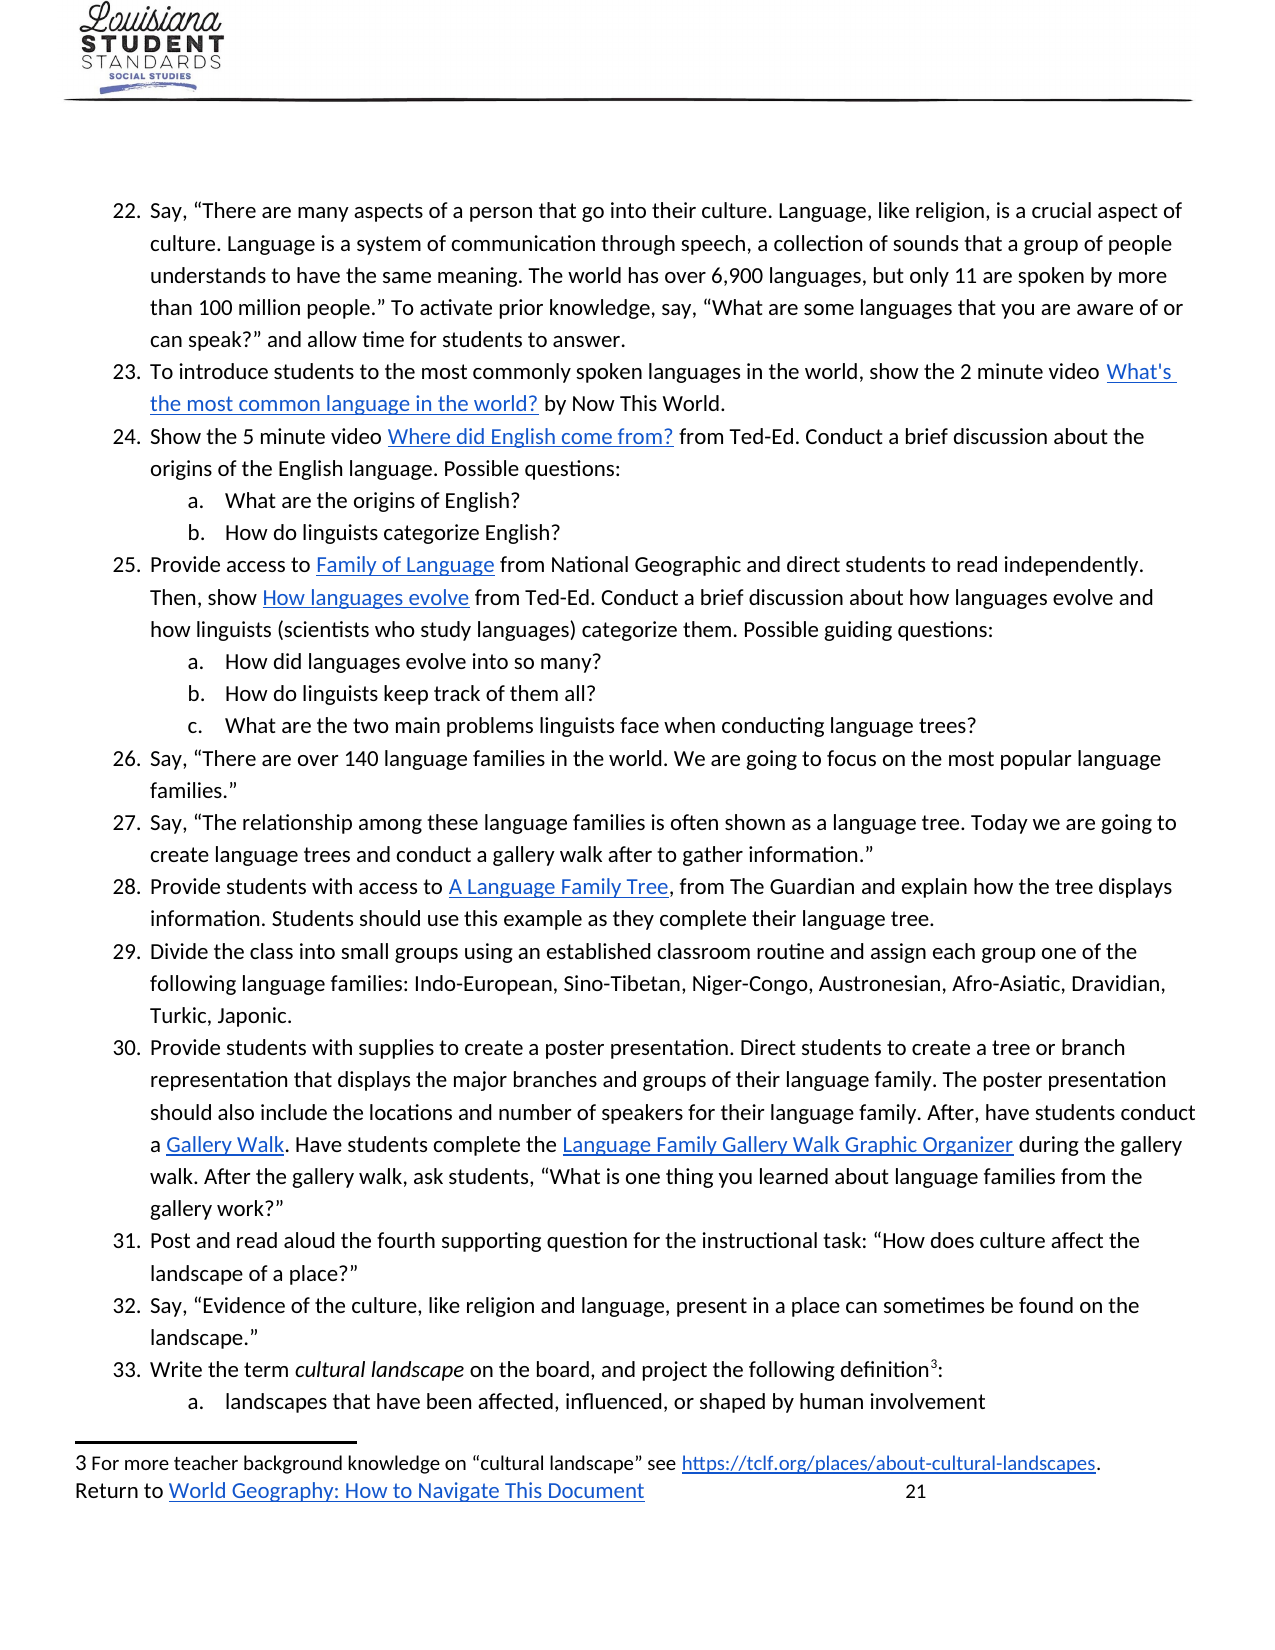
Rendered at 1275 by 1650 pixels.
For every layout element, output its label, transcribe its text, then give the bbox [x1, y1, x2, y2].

list Write the term cultural landscape on the board, and project the following definition: [112, 1355, 1200, 1383]
list What are the origins of English? [187, 486, 1200, 514]
list landscapes that have been affected, influenced, or shaped by human involvement [187, 1387, 1200, 1415]
list To introduce students to the most commonly spoken languages in the world, show the 2 minute video What's the most common language in the world? by Now This World. [112, 357, 1200, 418]
list What are the two main problems linguists face when conducting language trees? [187, 711, 1200, 739]
list How do linguists categorize English? [187, 518, 1200, 546]
list Say, “The relationship among these language families is often shown as a language tree. Today we are going to create language trees and conduct a gallery walk after to gather information.” [112, 808, 1200, 868]
list Say, “Evidence of the culture, like religion and language, present in a place can sometimes be found on the landscape.” [112, 1291, 1200, 1351]
picture [57, 0, 1200, 104]
list Say, “There are over 140 language families in the world. We are going to focus on the most popular language families.” [112, 744, 1200, 804]
list Provide students with access to A Language Family Tree, from The Guardian and explain how the tree displays information. Students should use this example as they complete their language tree. [112, 872, 1200, 933]
list Show the 5 minute video Where did English come from? from Ted-Ed. Conduct a brief discussion about the origins of the English language. Possible questions: [112, 422, 1200, 482]
list How did languages evolve into so many? [187, 647, 1200, 675]
list How do linguists keep track of them all? [187, 679, 1200, 707]
list Divide the class into small groups using an established classroom routine and assign each group one of the following language families: Indo-European, Sino-Tibetan, Niger-Congo, Austronesian, Afro-Asiatic, Dravidian, Turkic, Japonic. [112, 937, 1200, 1029]
list Provide access to Family of Language from National Geographic and direct students to read independently. Then, show How languages evolve from Ted-Ed. Conduct a brief discussion about how languages evolve and how linguists (scientists who study languages) categorize them. Possible guiding questions: [112, 551, 1200, 643]
list Provide students with supplies to create a poster presentation. Direct students to create a tree or branch representation that displays the major branches and groups of their language family. The poster presentation should also include the locations and number of speakers for their language family. After, have students conduct a Gallery Walk. Have students complete the Language Family Gallery Walk Graphic Organizer during the gallery walk. After the gallery walk, ask students, “What is one thing you learned about language families from the gallery work?” [112, 1033, 1200, 1222]
list Post and read aloud the fourth supporting question for the instructional task: “How does culture affect the landscape of a place?” [112, 1226, 1200, 1287]
list Say, “There are many aspects of a person that go into their culture. Language, like religion, is a crucial aspect of culture. Language is a system of communication through speech, a collection of sounds that a group of people understands to have the same meaning. The world has over 6,900 languages, but only 11 are spoken by more than 100 million people.” To activate prior knowledge, say, “What are some languages that you are aware of or can speak?” and allow time for students to answer. [112, 196, 1200, 353]
